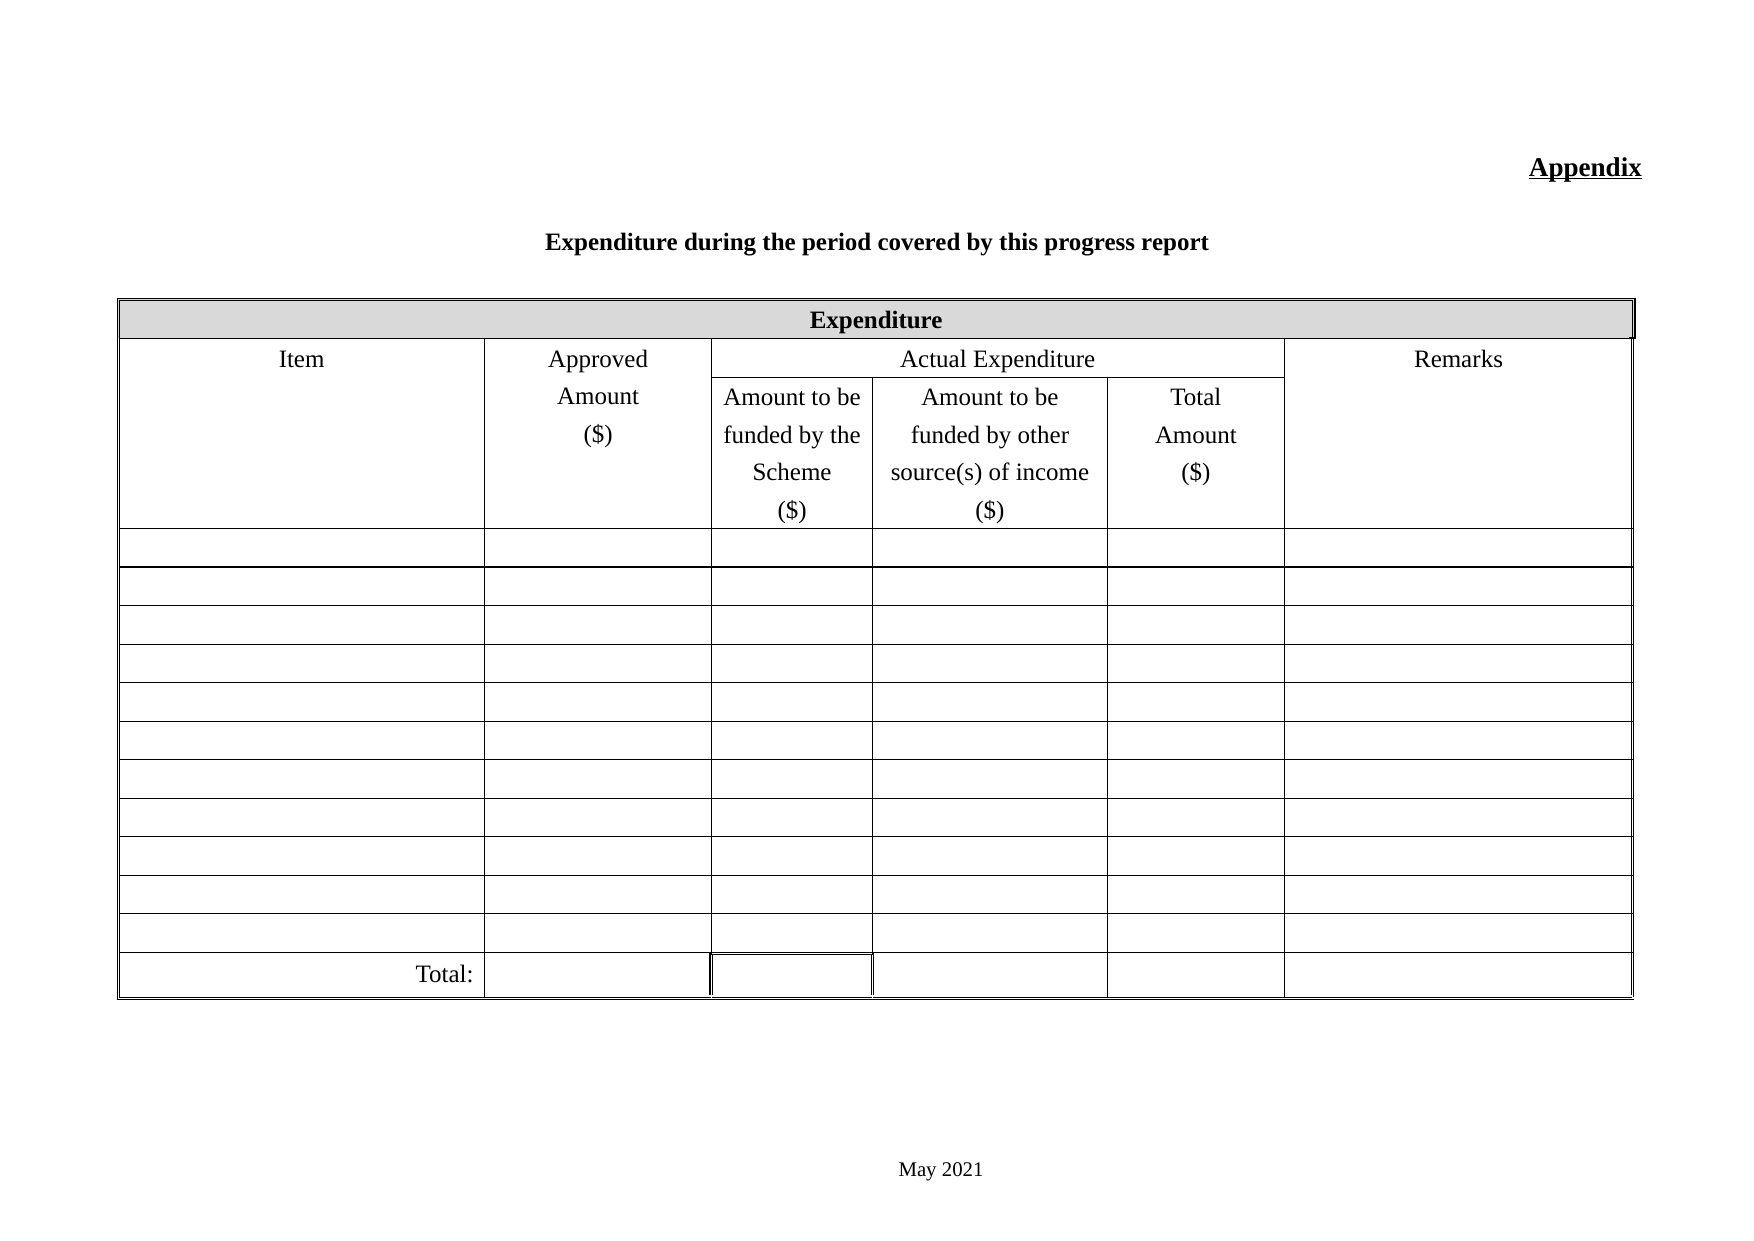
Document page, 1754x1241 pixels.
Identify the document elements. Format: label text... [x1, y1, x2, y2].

table_cell [485, 568, 711, 605]
table_cell [873, 529, 1107, 566]
table_cell [712, 645, 872, 682]
text Expenditure during the period covered by this progress report [118, 223, 1636, 260]
table_cell [120, 914, 484, 952]
table_cell [712, 606, 872, 643]
table_cell [120, 645, 484, 682]
table_cell [1108, 568, 1284, 605]
table_cell [712, 837, 872, 875]
table_cell [873, 953, 1107, 997]
table_cell Remarks [1285, 339, 1631, 528]
text Appendix [118, 148, 1641, 185]
table_cell [873, 914, 1107, 952]
table_cell [120, 799, 484, 836]
table_cell [1285, 799, 1631, 836]
table_cell [873, 837, 1107, 875]
table_cell [485, 953, 711, 997]
table_cell [712, 568, 872, 605]
table_cell Approved Amount ($) [485, 339, 711, 528]
table_cell [712, 799, 872, 836]
table_cell [1108, 837, 1284, 875]
table_cell [873, 799, 1107, 836]
table_cell [1285, 837, 1631, 875]
table_cell [1285, 722, 1631, 759]
table_cell Total: [120, 953, 484, 997]
table_cell [1108, 760, 1284, 798]
table_cell [1108, 606, 1284, 643]
table_cell [712, 529, 872, 566]
table_cell [120, 683, 484, 721]
table_cell [120, 529, 484, 566]
table_cell [873, 645, 1107, 682]
table_cell [120, 722, 484, 759]
table_cell Amount to be funded by other source(s) of income ($) [873, 378, 1107, 528]
table_cell [1285, 914, 1631, 952]
table_cell [712, 722, 872, 759]
table_cell [1108, 953, 1284, 997]
table_cell [712, 914, 872, 952]
table_cell [485, 683, 711, 721]
table_cell [1108, 914, 1284, 952]
table_cell [485, 606, 711, 643]
table_cell [120, 760, 484, 798]
table_cell [712, 876, 872, 913]
table_cell [485, 876, 711, 913]
table_cell [1285, 645, 1631, 682]
table_cell Item [120, 339, 484, 528]
table_cell [120, 876, 484, 913]
table_cell [120, 837, 484, 875]
table_cell [485, 837, 711, 875]
table_header Expenditure [120, 301, 1632, 338]
table_cell [1108, 645, 1284, 682]
table_cell [485, 799, 711, 836]
table_cell [485, 914, 711, 952]
table_cell [1108, 799, 1284, 836]
table_cell [1108, 529, 1284, 566]
table_cell [873, 683, 1107, 721]
table_cell [120, 606, 484, 643]
table_cell [873, 876, 1107, 913]
table_cell Actual Expenditure [712, 339, 1284, 377]
table_cell [1108, 876, 1284, 913]
table_cell [1285, 568, 1631, 605]
table_cell [1285, 876, 1631, 913]
table_cell [873, 606, 1107, 643]
table_cell [712, 683, 872, 721]
table_cell Total Amount ($) [1108, 378, 1284, 528]
table_cell [1285, 953, 1632, 997]
table_cell [711, 955, 872, 997]
table_cell [485, 529, 711, 566]
table_cell Amount to be funded by the Scheme ($) [712, 378, 872, 528]
table_cell [485, 645, 711, 682]
table_cell [873, 568, 1107, 605]
table_cell [1285, 529, 1631, 566]
table_cell [1285, 683, 1631, 721]
table_cell [712, 760, 872, 798]
table_cell [485, 760, 711, 798]
table_cell [873, 722, 1107, 759]
table_cell [873, 760, 1107, 798]
table_cell [1285, 606, 1631, 643]
table_cell [1108, 683, 1284, 721]
table_cell [1285, 760, 1631, 798]
table_cell [485, 722, 711, 759]
table_cell [120, 568, 484, 605]
table_cell [1108, 722, 1284, 759]
